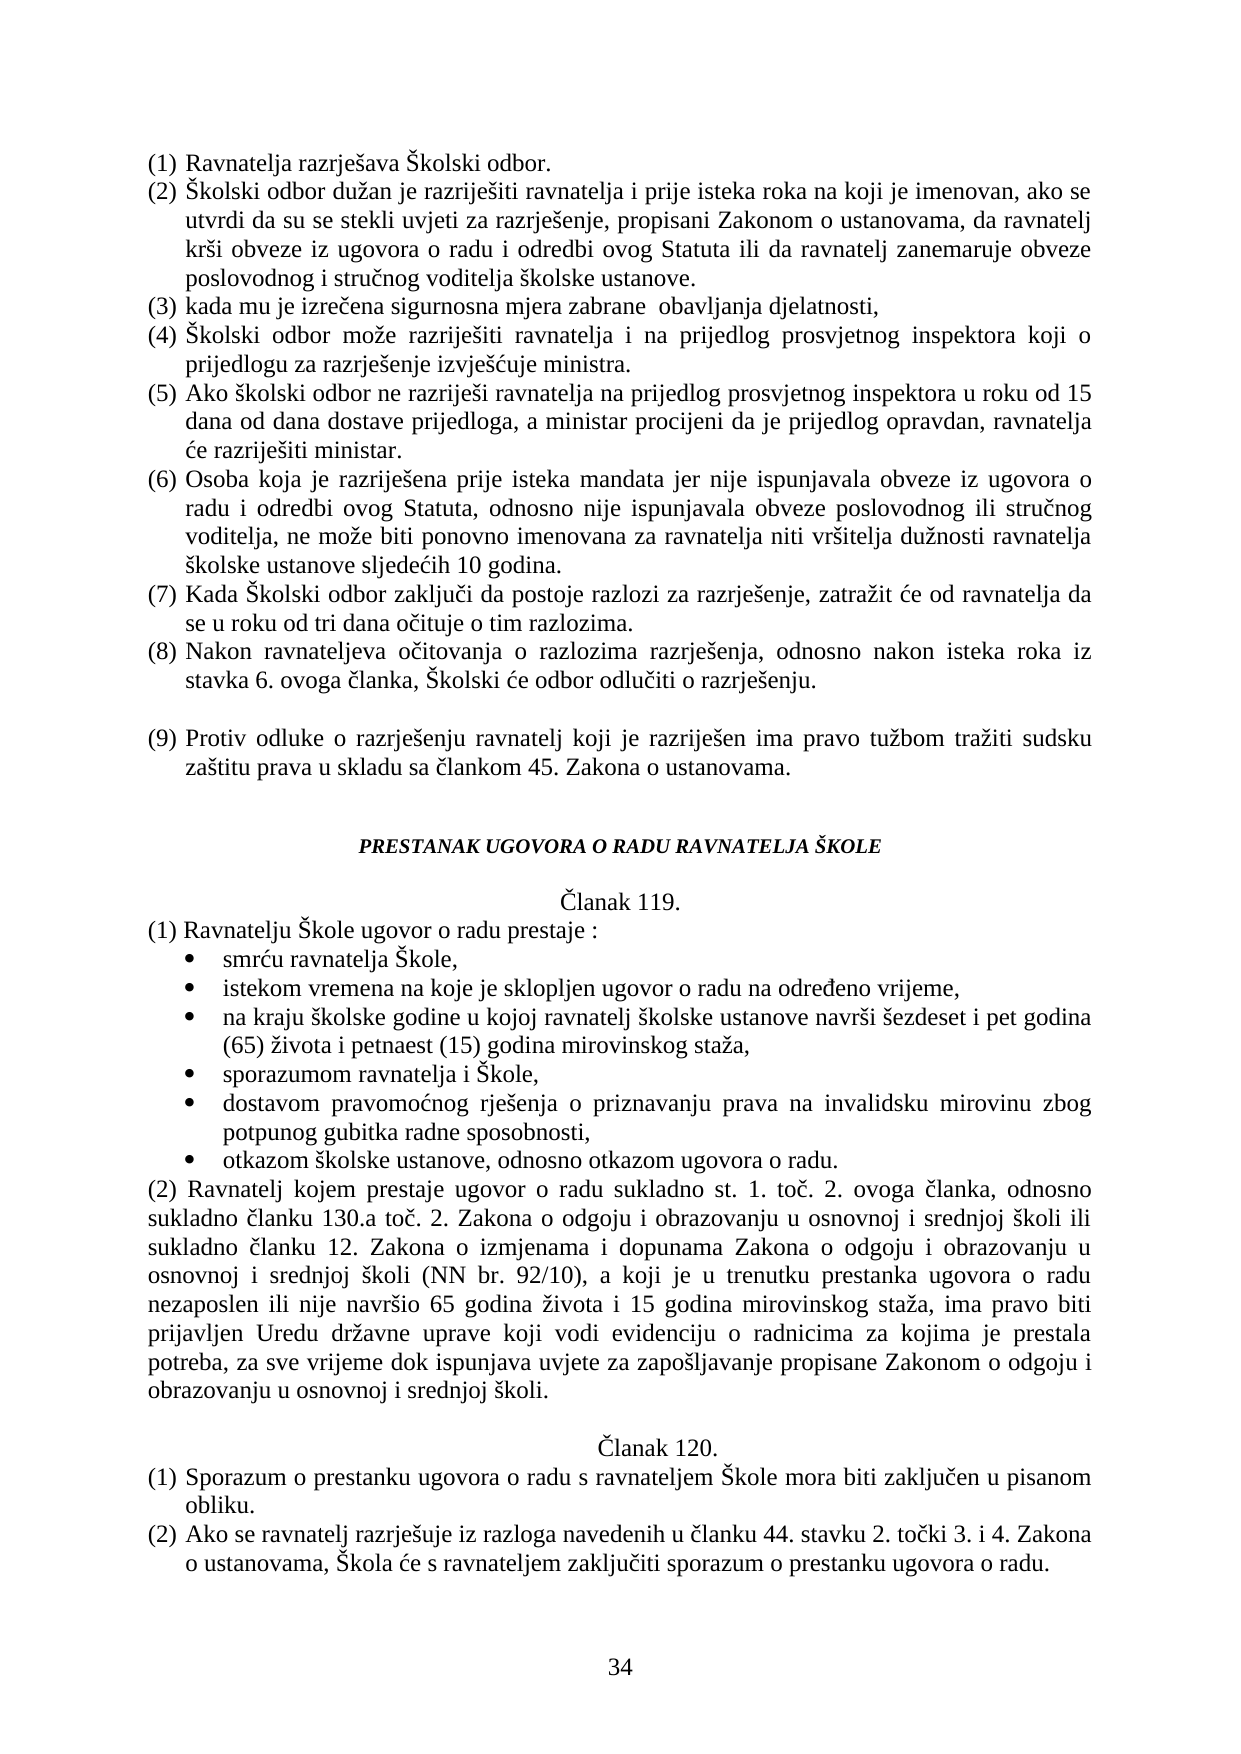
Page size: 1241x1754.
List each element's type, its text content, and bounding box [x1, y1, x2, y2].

list Osoba koja je razriješena prije isteka mandata jer nije ispunjavala obveze iz ugovora o radu i odredbi ovog Statuta, odnosno nije ispunjavala obveze poslovodnog ili stručnog voditelja, ne može biti ponovno imenovana za ravnatelja niti vršitelja dužnosti ravnatelja školske ustanove sljedećih 10 godina. [148, 464, 1093, 579]
text Članak 119. [148, 887, 1093, 915]
list kada mu je izrečena sigurnosna mjera zabrane obavljanja djelatnosti, [148, 291, 1093, 320]
list istekom vremena na koje je sklopljen ugovor o radu na određeno vrijeme, [185, 973, 1093, 1002]
text (2) Ravnatelj kojem prestaje ugovor o radu sukladno st. 1. toč. 2. ovoga članka, odnosno sukladno članku 130.a toč. 2. Zakona o odgoju i obrazovanju u osnovnoj i srednjoj školi ili sukladno članku 12. Zakona o izmjenama i dopunama Zakona o odgoju i obrazovanju u osnovnoj i srednjoj školi (NN br. 92/10), a koji je u trenutku prestanka ugovora o radu nezaposlen ili nije navršio 65 godina života i 15 godina mirovinskog staža, ima pravo biti prijavljen Uredu državne uprave koji vodi evidenciju o radnicima za kojima je prestala potreba, za sve vrijeme dok ispunjava uvjete za zapošljavanje propisane Zakonom o odgoju i obrazovanju u osnovnoj i srednjoj školi. [148, 1174, 1093, 1404]
list Kada Školski odbor zaključi da postoje razlozi za razrješenje, zatražit će od ravnatelja da se u roku od tri dana očituje o tim razlozima. [148, 579, 1093, 636]
list otkazom školske ustanove, odnosno otkazom ugovora o radu. [185, 1145, 1093, 1174]
text (1) Ravnatelju Škole ugovor o radu prestaje : [148, 915, 1093, 944]
list dostavom pravomoćnog rješenja o priznavanju prava na invalidsku mirovinu zbog potpunog gubitka radne sposobnosti, [185, 1088, 1093, 1145]
list Ravnatelja razrješava Školski odbor. [148, 148, 1093, 176]
list Protiv odluke o razrješenju ravnatelj koji je razriješen ima pravo tužbom tražiti sudsku zaštitu prava u skladu sa člankom 45. Zakona o ustanovama. [148, 723, 1093, 781]
text PRESTANAK UGOVORA O RADU RAVNATELJA ŠKOLE [148, 834, 1093, 858]
text Članak 120. [223, 1433, 1093, 1462]
list Školski odbor dužan je razriješiti ravnatelja i prije isteka roka na koji je imenovan, ako se utvrdi da su se stekli uvjeti za razrješenje, propisani Zakonom o ustanovama, da ravnatelj krši obveze iz ugovora o radu i odredbi ovog Statuta ili da ravnatelj zanemaruje obveze poslovodnog i stručnog voditelja školske ustanove. [148, 176, 1093, 291]
list Nakon ravnateljeva očitovanja o razlozima razrješenja, odnosno nakon isteka roka iz stavka 6. ovoga članka, Školski će odbor odlučiti o razrješenju. [148, 636, 1093, 694]
list Ako se ravnatelj razrješuje iz razloga navedenih u članku 44. stavku 2. točki 3. i 4. Zakona o ustanovama, Škola će s ravnateljem zaključiti sporazum o prestanku ugovora o radu. [148, 1519, 1093, 1577]
list Sporazum o prestanku ugovora o radu s ravnateljem Škole mora biti zaključen u pisanom obliku. [148, 1462, 1093, 1519]
list na kraju školske godine u kojoj ravnatelj školske ustanove navrši šezdeset i pet godina (65) života i petnaest (15) godina mirovinskog staža, [185, 1002, 1093, 1059]
list Školski odbor može razriješiti ravnatelja i na prijedlog prosvjetnog inspektora koji o prijedlogu za razrješenje izvješćuje ministra. [148, 320, 1093, 378]
list smrću ravnatelja Škole, [185, 944, 1093, 973]
list Ako školski odbor ne razriješi ravnatelja na prijedlog prosvjetnog inspektora u roku od 15 dana od dana dostave prijedloga, a ministar procijeni da je prijedlog opravdan, ravnatelja će razriješiti ministar. [148, 378, 1093, 464]
list sporazumom ravnatelja i Škole, [185, 1059, 1093, 1088]
